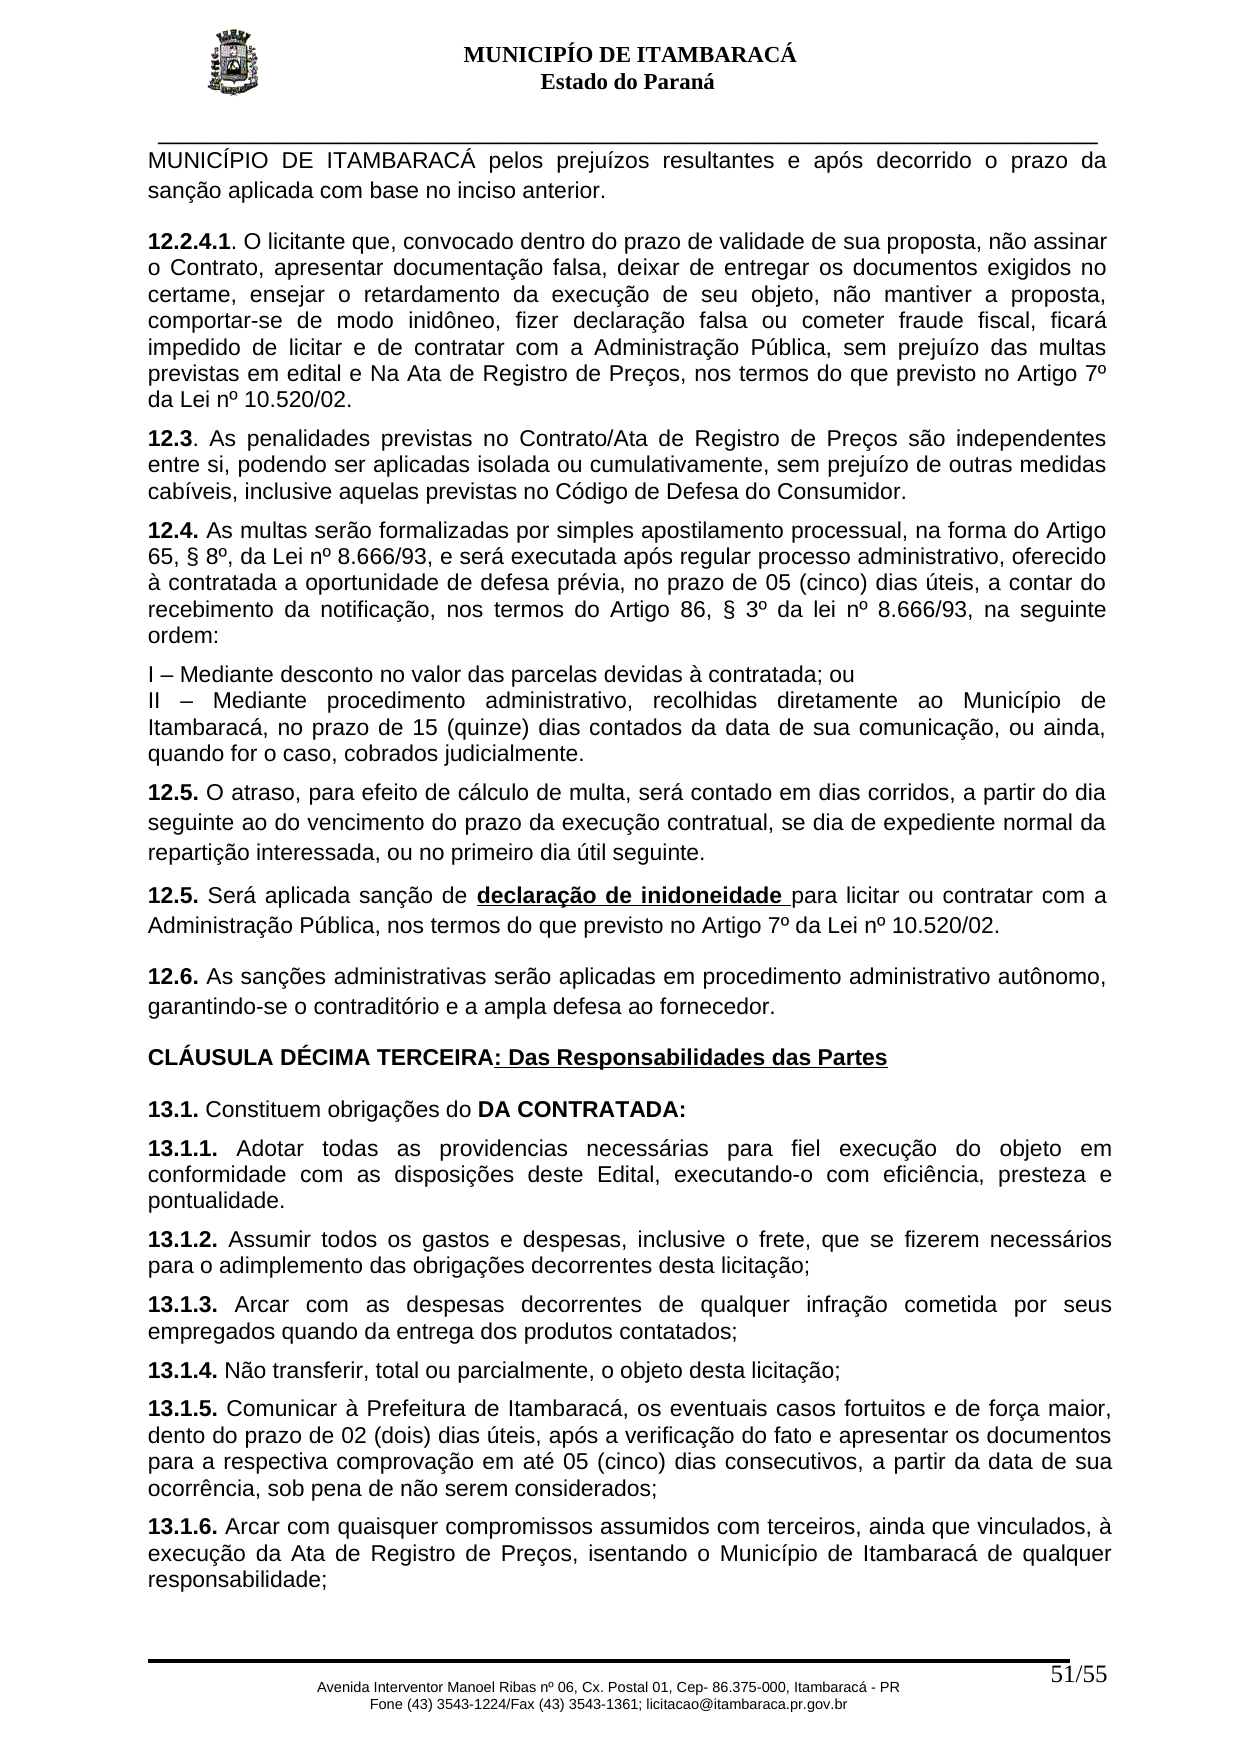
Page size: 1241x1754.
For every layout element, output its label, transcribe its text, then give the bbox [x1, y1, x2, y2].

text I – Mediante desconto no valor das parcelas devidas à contratada; ou [148, 661, 1107, 687]
text 13.1.6. Arcar com quaisquer compromissos assumidos com terceiros, ainda que vinculados, à execução da Ata de Registro de Preços, isentando o Município de Itambaracá de qualquer responsabilidade; [148, 1513, 1113, 1592]
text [148, 147, 1107, 203]
text 12.6. As sanções administrativas serão aplicadas em procedimento administrativo autônomo, garantindo-se o contraditório e a ampla defesa ao fornecedor. [148, 963, 1107, 1020]
text 12.5. O atraso, para efeito de cálculo de multa, será contado em dias corridos, a partir do dia seguinte ao do vencimento do prazo da execução contratual, se dia de expediente normal da repartição interessada, ou no primeiro dia útil seguinte. [148, 779, 1107, 866]
text 12.4. As multas serão formalizadas por simples apostilamento processual, na forma do Artigo 65, § 8º, da Lei nº 8.666/93, e será executada após regular processo administrativo, oferecido à contratada a oportunidade de defesa prévia, no prazo de 05 (cinco) dias úteis, a contar do recebimento da notificação, nos termos do Artigo 86, § 3º da lei nº 8.666/93, na seguinte ordem: [148, 517, 1107, 648]
text 13.1.3. Arcar com as despesas decorrentes de qualquer infração cometida por seus empregados quando da entrega dos produtos contatados; [148, 1291, 1113, 1344]
text 13.1.2. Assumir todos os gastos e despesas, inclusive o frete, que se fizerem necessários para o adimplemento das obrigações decorrentes desta licitação; [148, 1226, 1113, 1279]
text 13.1. Constituem obrigações do DA CONTRATADA: [148, 1096, 1113, 1122]
picture [206, 29, 261, 97]
text 13.1.1. Adotar todas as providencias necessárias para fiel execução do objeto em conformidade com as disposições deste Edital, executando-o com eficiência, presteza e pontualidade. [148, 1134, 1113, 1214]
text 12.2.4.1. O licitante que, convocado dentro do prazo de validade de sua proposta, não assinar o Contrato, apresentar documentação falsa, deixar de entregar os documentos exigidos no certame, ensejar o retardamento da execução de seu objeto, não mantiver a proposta, comportar-se de modo inidôneo, fizer declaração falsa ou cometer fraude fiscal, ficará impedido de licitar e de contratar com a Administração Pública, sem prejuízo das multas previstas em edital e Na Ata de Registro de Preços, nos termos do que previsto no Artigo 7º da Lei nº 10.520/02. [148, 228, 1107, 412]
text 13.1.5. Comunicar à Prefeitura de Itambaracá, os eventuais casos fortuitos e de força maior, dento do prazo de 02 (dois) dias úteis, após a verificação do fato e apresentar os documentos para a respectiva comprovação em até 05 (cinco) dias consecutivos, a partir da data de sua ocorrência, sob pena de não serem considerados; [148, 1395, 1113, 1501]
text 13.1.4. Não transferir, total ou parcialmente, o objeto desta licitação; [148, 1357, 1113, 1383]
text 12.5. Será aplicada sanção de declaração de inidoneidade para licitar ou contratar com a Administração Pública, nos termos do que previsto no Artigo 7º da Lei nº 10.520/02. [148, 882, 1107, 938]
text CLÁUSULA DÉCIMA TERCEIRA: Das Responsabilidades das Partes [148, 1044, 1113, 1071]
text II – Mediante procedimento administrativo, recolhidas diretamente ao Município de Itambaracá, no prazo de 15 (quinze) dias contados da data de sua comunicação, ou ainda, quando for o caso, cobrados judicialmente. [148, 687, 1107, 766]
text 12.3. As penalidades previstas no Contrato/Ata de Registro de Preços são independentes entre si, podendo ser aplicadas isolada ou cumulativamente, sem prejuízo de outras medidas cabíveis, inclusive aquelas previstas no Código de Defesa do Consumidor. [148, 425, 1107, 504]
